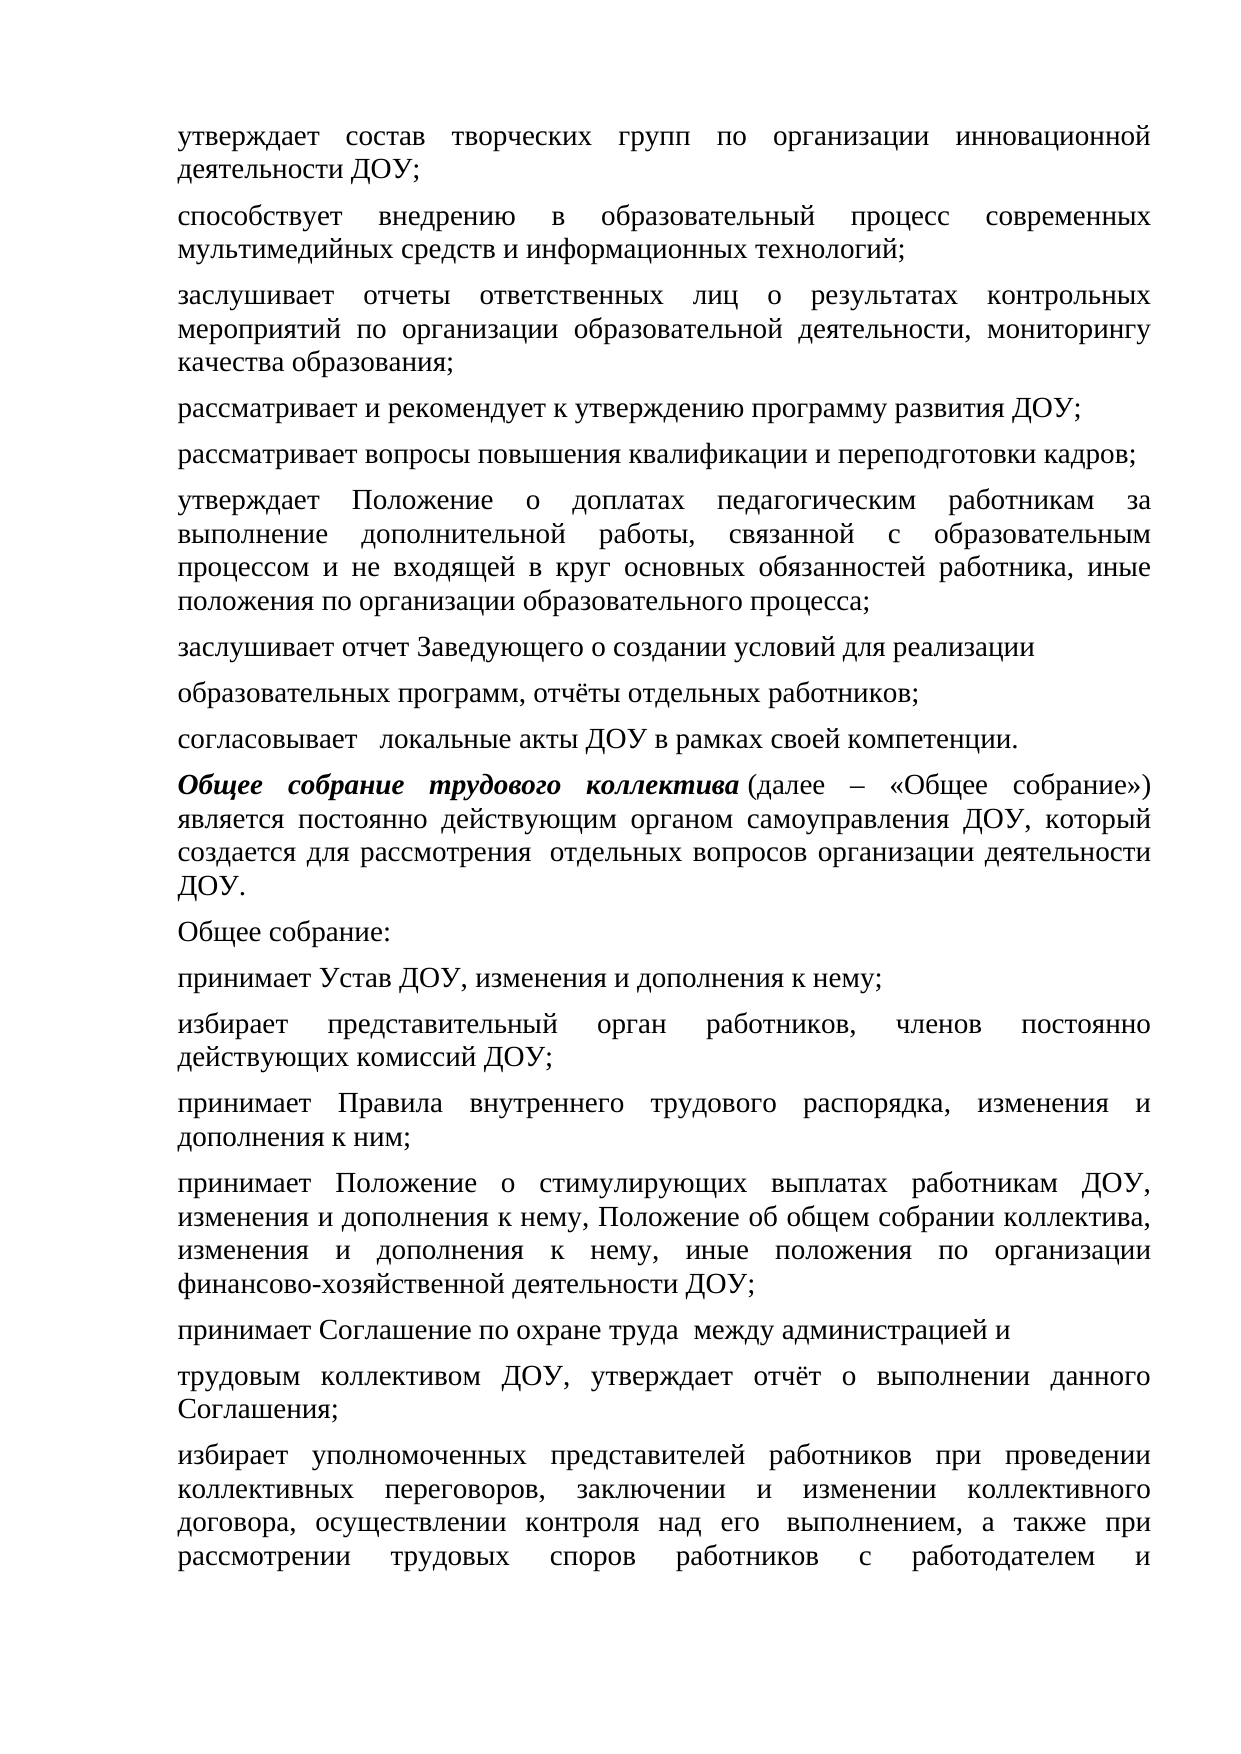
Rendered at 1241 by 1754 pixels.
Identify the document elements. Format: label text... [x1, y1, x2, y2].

text образовательных программ, отчёты отдельных работников; [177, 675, 1152, 709]
text принимает Устав ДОУ, изменения и дополнения к нему; [177, 960, 1152, 993]
text трудовым коллективом ДОУ, утверждает отчёт о выполнении данного Соглашения; [177, 1358, 1152, 1425]
text рассматривает вопросы повышения квалификации и переподготовки кадров; [177, 436, 1152, 470]
text способствует внедрению в образовательный процесс современных мультимедийных средств и информационных технологий; [177, 198, 1152, 265]
text заслушивает отчеты ответственных лиц о результатах контрольных мероприятий по организации образовательной деятельности, мониторингу качества образования; [177, 277, 1152, 378]
text Общее собрание трудового коллектива (далее – «Общее собрание») является постоянно действующим органом самоуправления ДОУ, который создается для рассмотрения отдельных вопросов организации деятельности ДОУ. [177, 767, 1152, 901]
text принимает Положение о стимулирующих выплатах работникам ДОУ, изменения и дополнения к нему, Положение об общем собрании коллектива, изменения и дополнения к нему, иные положения по организации финансово-хозяйственной деятельности ДОУ; [177, 1165, 1152, 1299]
text принимает Соглашение по охране труда между администрацией и [177, 1312, 1152, 1345]
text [177, 1437, 1152, 1572]
text заслушивает отчет Заведующего о создании условий для реализации [177, 629, 1152, 663]
text избирает представительный орган работников, членов постоянно действующих комиссий ДОУ; [177, 1006, 1152, 1073]
text Общее собрание: [177, 914, 1152, 947]
text рассматривает и рекомендует к утверждению программу развития ДОУ; [177, 390, 1152, 424]
text принимает Правила внутреннего трудового распорядка, изменения и дополнения к ним; [177, 1086, 1152, 1153]
text утверждает Положение о доплатах педагогическим работникам за выполнение дополнительной работы, связанной с образовательным процессом и не входящей в круг основных обязанностей работника, иные положения по организации образовательного процесса; [177, 482, 1152, 617]
text утверждает состав творческих групп по организации инновационной деятельности ДОУ; [177, 118, 1152, 185]
text согласовывает локальные акты ДОУ в рамках своей компетенции. [177, 721, 1152, 755]
